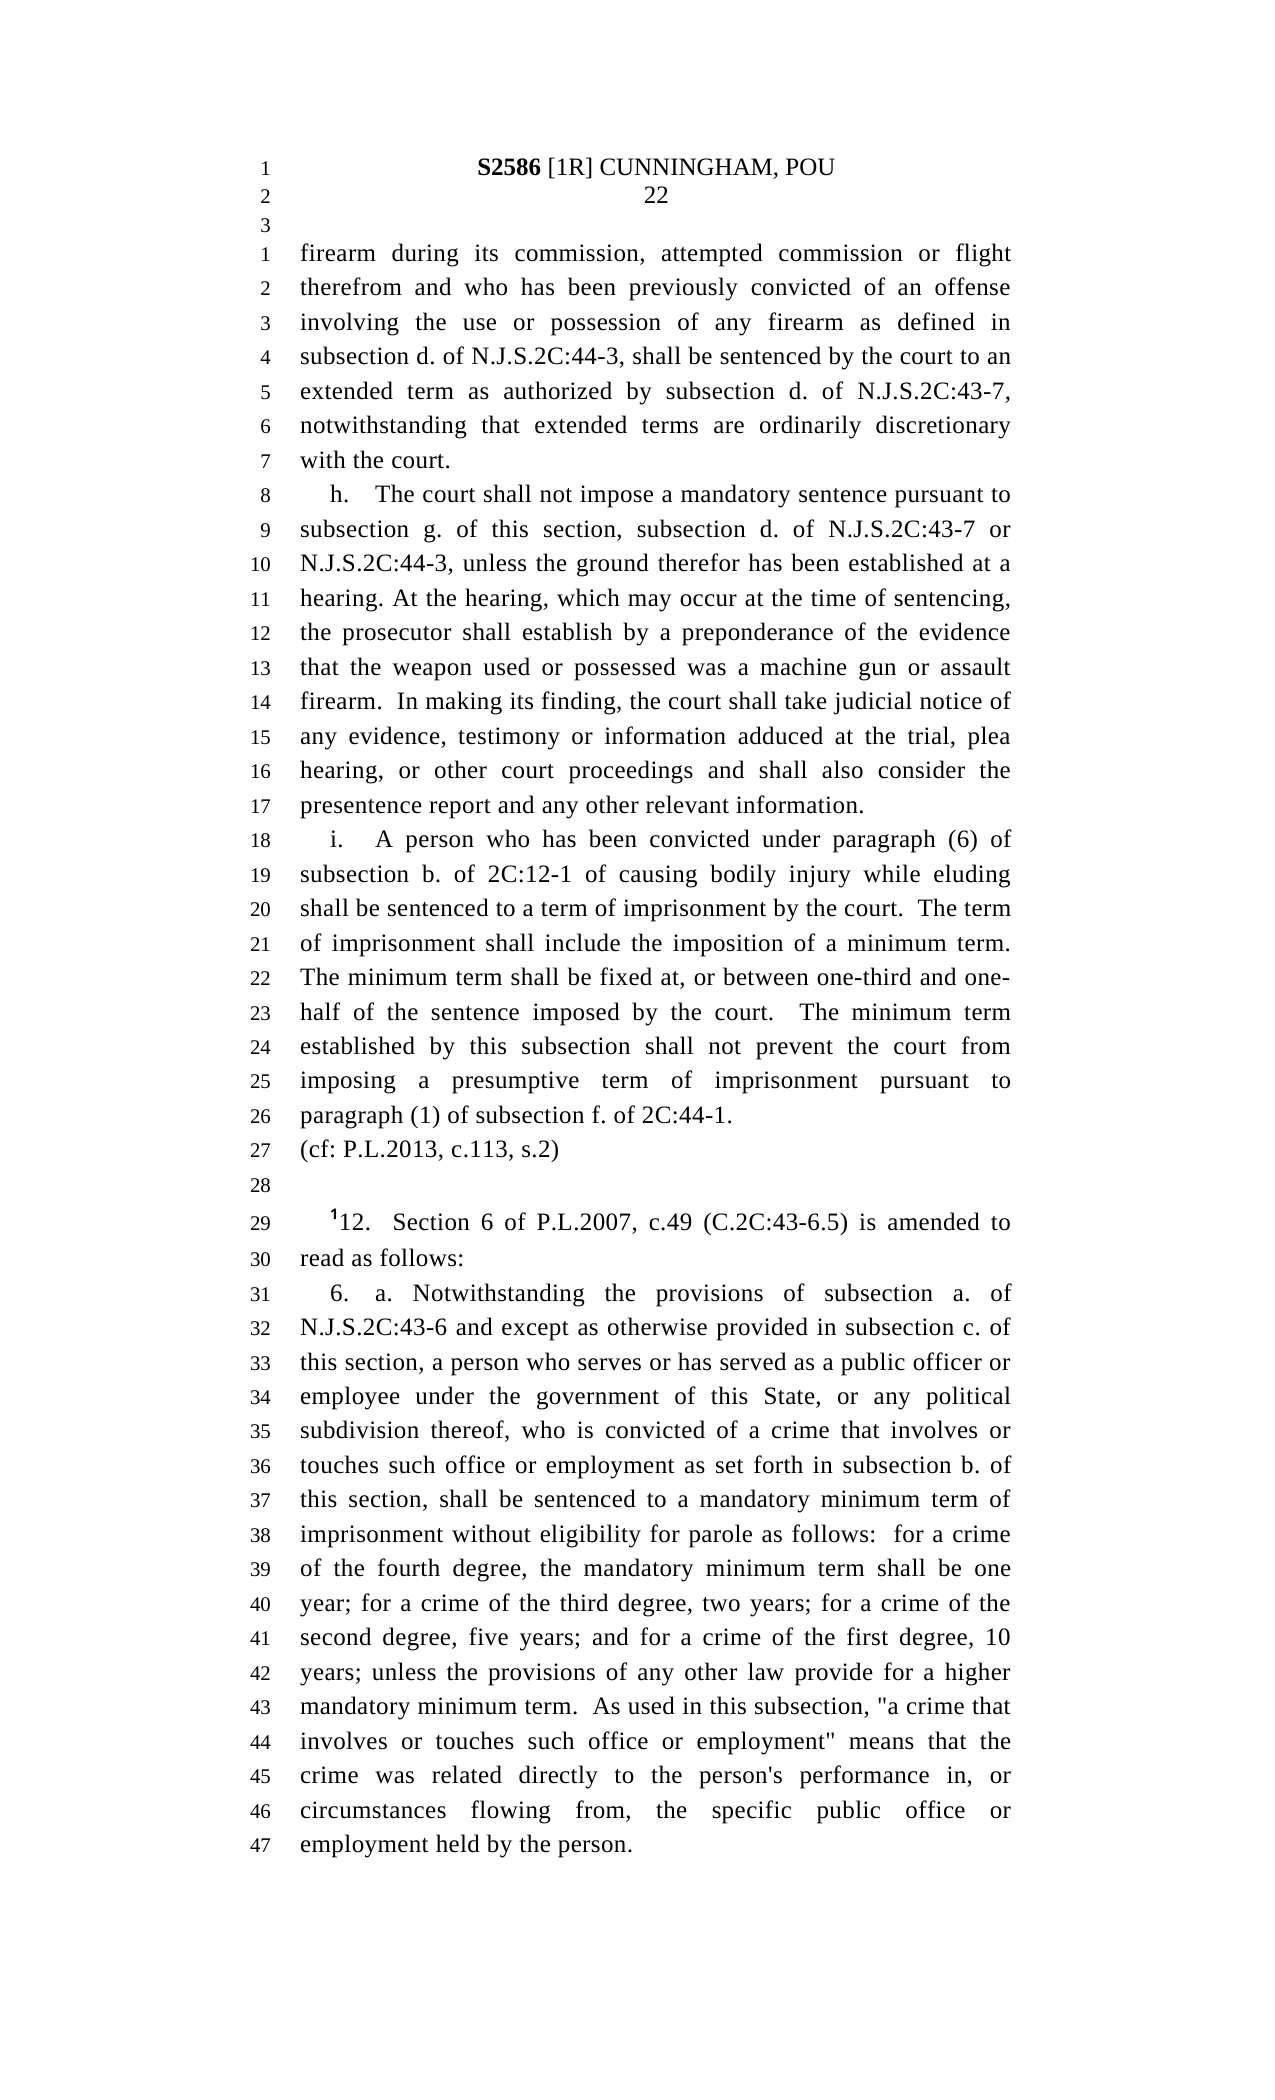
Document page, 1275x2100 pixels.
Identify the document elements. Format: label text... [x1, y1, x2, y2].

text i. A person who has been convicted under paragraph (6) of subsection b. of 2C:12-1 of causing bodily injury while eluding shall be sentenced to a term of imprisonment by the court. The term of imprisonment shall include the imposition of a minimum term. The minimum term shall be fixed at, or between one-third and one-half of the sentence imposed by the court. The minimum term established by this subsection shall not prevent the court from imposing a presumptive term of imprisonment pursuant to paragraph (1) of subsection f. of 2C:44-1. [300, 824, 1012, 1129]
text 6. a. Notwithstanding the provisions of subsection a. of N.J.S.2C:43-6 and except as otherwise provided in subsection c. of this section, a person who serves or has served as a public officer or employee under the government of this State, or any political subdivision thereof, who is convicted of a crime that involves or touches such office or employment as set forth in subsection b. of this section, shall be sentenced to a mandatory minimum term of imprisonment without eligibility for parole as follows: for a crime of the fourth degree, the mandatory minimum term shall be one year; for a crime of the third degree, two years; for a crime of the second degree, five years; and for a crime of the first degree, 10 years; unless the provisions of any other law provide for a higher mandatory minimum term. As used in this subsection, "a crime that involves or touches such office or employment" means that the crime was related directly to the person's performance in, or circumstances flowing from, the specific public office or employment held by the person. [300, 1278, 1012, 1858]
text 112. Section 6 of P.L.2007, c.49 (C.2C:43-6.5) is amended to read as follows: [300, 1203, 1012, 1272]
text h. The court shall not impose a mandatory sentence pursuant to subsection g. of this section, subsection d. of N.J.S.2C:43-7 or N.J.S.2C:44-3, unless the ground therefor has been established at a hearing. At the hearing, which may occur at the time of sentencing, the prosecutor shall establish by a preponderance of the evidence that the weapon used or possessed was a machine gun or assault firearm. In making its finding, the court shall take judicial notice of any evidence, testimony or information adduced at the trial, plea hearing, or other court proceedings and shall also consider the presentence report and any other relevant information. [300, 479, 1012, 818]
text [300, 238, 1012, 474]
text (cf: P.L.2013, c.113, s.2) [300, 1134, 1012, 1163]
